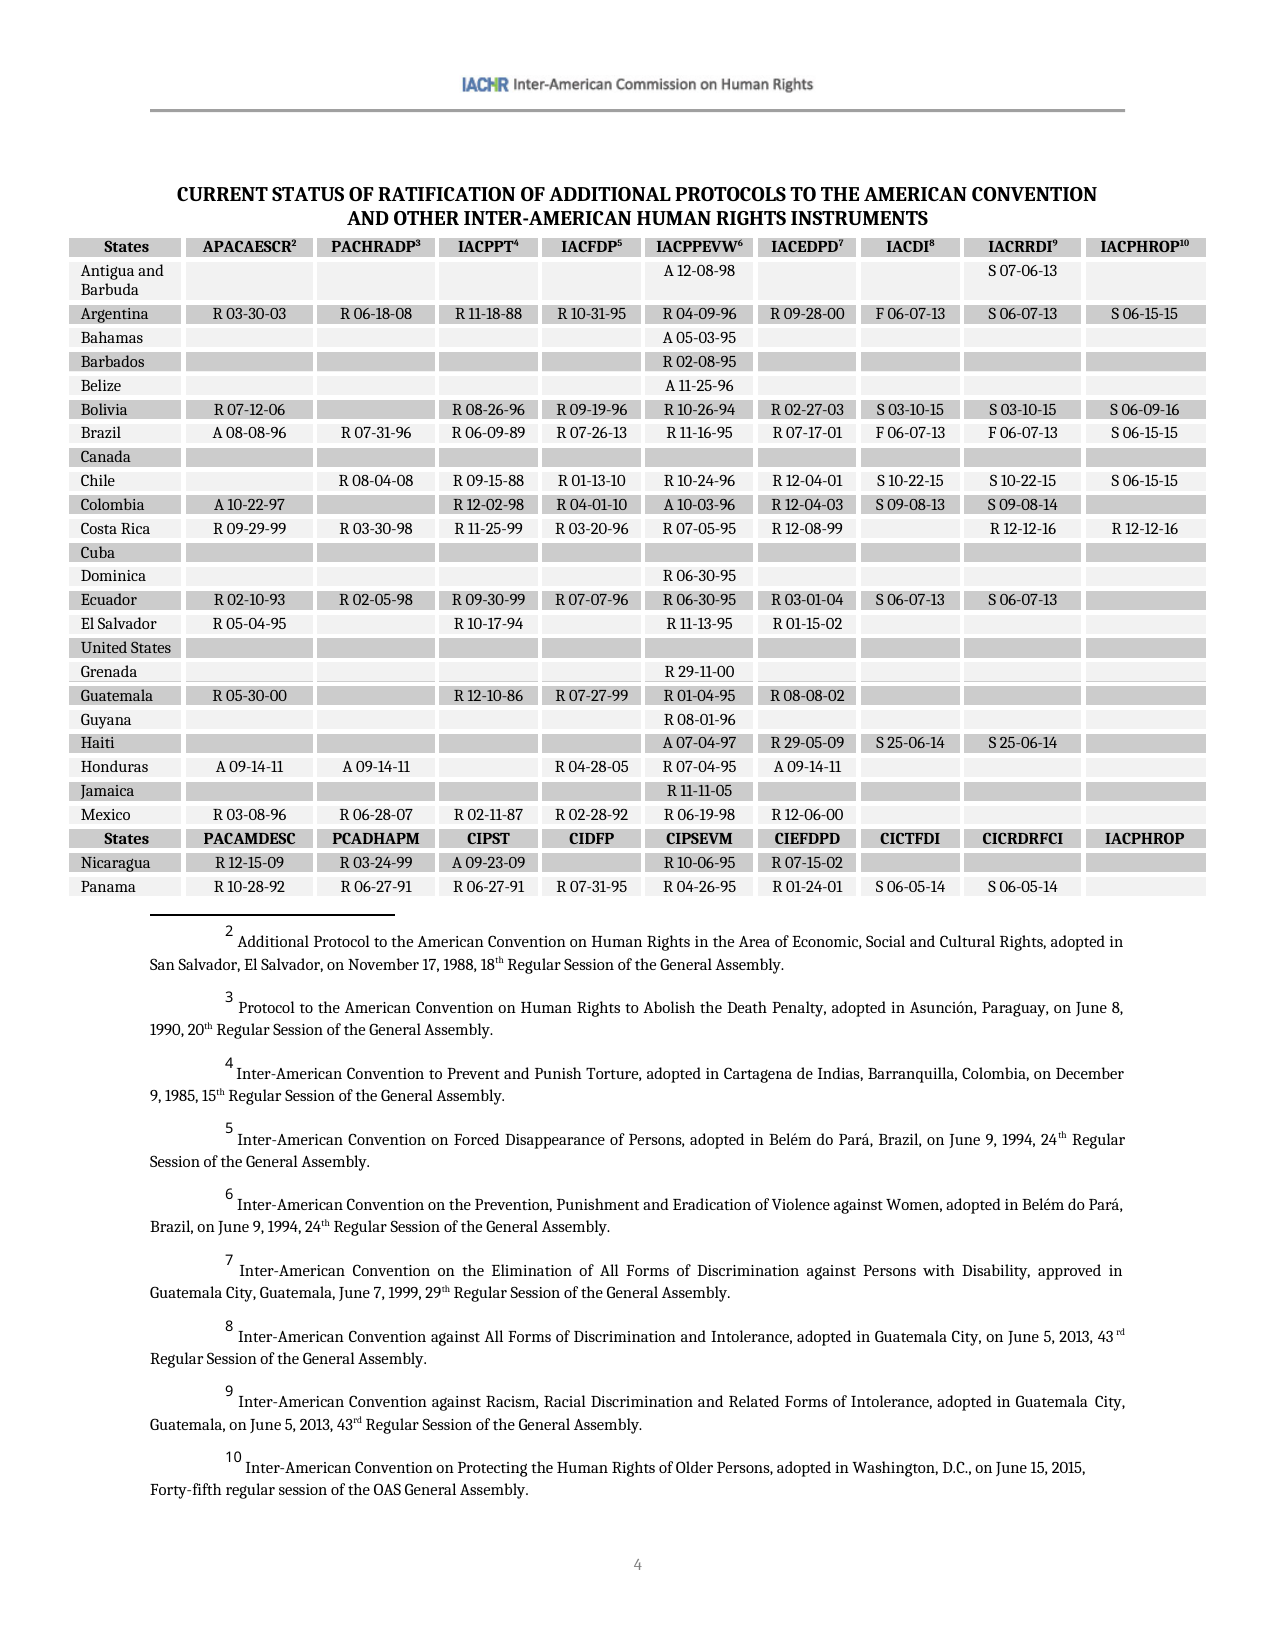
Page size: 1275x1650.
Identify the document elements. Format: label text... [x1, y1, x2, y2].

table_cell [758, 710, 856, 729]
table_cell R 03-01-04 [758, 591, 856, 610]
table_cell Bahamas [69, 328, 181, 347]
table_cell Haiti [69, 734, 181, 753]
table_cell Honduras [69, 758, 181, 777]
table_cell R 06-18-08 [317, 305, 435, 324]
table_cell [861, 806, 960, 824]
table_cell [186, 710, 313, 729]
table_cell R 09-19-96 [542, 400, 641, 419]
table_cell R 01-04-95 [645, 686, 753, 705]
table_cell S 06-07-13 [964, 591, 1081, 610]
table_cell [861, 710, 960, 729]
table_cell A 05-03-95 [645, 328, 753, 347]
table_cell [542, 782, 641, 801]
table_cell S 06-05-14 [964, 877, 1081, 896]
table_cell [758, 262, 856, 300]
table_cell Dominica [69, 567, 181, 586]
table_cell R 11-16-95 [645, 424, 753, 443]
table_cell R 02-11-87 [439, 806, 538, 824]
table_cell PCADHAPM [317, 829, 435, 848]
table_cell R 12-15-09 [186, 853, 313, 872]
table_cell [1086, 591, 1206, 610]
table_cell IACPHROP [1086, 829, 1206, 848]
table_cell F 06-07-13 [861, 305, 960, 324]
table_cell A 08-08-96 [186, 424, 313, 443]
table_cell R 08-01-96 [645, 710, 753, 729]
table_cell [645, 543, 753, 562]
table_header IACEDPD [758, 238, 856, 257]
table_cell [542, 710, 641, 729]
table_header States [69, 238, 181, 257]
table_cell S 25-06-14 [861, 734, 960, 753]
table_cell [186, 262, 313, 300]
table_cell R 09-30-99 [439, 591, 538, 610]
table_cell [186, 734, 313, 753]
table_cell [317, 448, 435, 467]
table_cell [1086, 638, 1206, 658]
table_cell R 02-10-93 [186, 591, 313, 610]
table_cell [439, 638, 538, 658]
table_cell CIPSEVM [645, 829, 753, 848]
table_cell A 09-14-11 [317, 758, 435, 777]
table_cell S 06-15-15 [1086, 424, 1206, 443]
table_cell R 07-12-06 [186, 400, 313, 419]
table_cell [317, 710, 435, 729]
table_cell Canada [69, 448, 181, 467]
table_cell R 08-26-96 [439, 400, 538, 419]
table_cell Bolivia [69, 400, 181, 419]
table_cell [439, 352, 538, 371]
table_cell R 29-05-09 [758, 734, 856, 753]
table_cell [861, 686, 960, 705]
table_cell [758, 352, 856, 371]
table_cell R 07-27-99 [542, 686, 641, 705]
table_cell R 10-26-94 [645, 400, 753, 419]
table_cell [317, 662, 435, 681]
table_cell [439, 734, 538, 753]
table_cell [758, 782, 856, 801]
table_cell [542, 352, 641, 371]
table_cell R 10-06-95 [645, 853, 753, 872]
table_cell Ecuador [69, 591, 181, 610]
table_header IACPPT [439, 238, 538, 257]
table_cell [1086, 567, 1206, 586]
table_cell [542, 662, 641, 681]
table_cell R 12-02-98 [439, 495, 538, 514]
table_cell A 09-14-11 [186, 758, 313, 777]
table_cell R 12-08-99 [758, 519, 856, 538]
table_cell R 02-05-98 [317, 591, 435, 610]
table_cell CICRDRFCI [964, 829, 1081, 848]
table_cell [861, 448, 960, 467]
table_cell [317, 686, 435, 705]
table_cell [758, 662, 856, 681]
table_header IACDI [861, 238, 960, 257]
table_cell [317, 615, 435, 634]
table_cell [964, 448, 1081, 467]
table_cell A 12-08-98 [645, 262, 753, 300]
table_cell [861, 758, 960, 777]
table_cell R 06-30-95 [645, 567, 753, 586]
table_cell R 09-15-88 [439, 472, 538, 491]
table_cell [317, 352, 435, 371]
picture [451, 75, 824, 94]
table_cell S 03-10-15 [861, 400, 960, 419]
table_cell [317, 328, 435, 347]
table_cell [1086, 352, 1206, 371]
table_cell [1086, 782, 1206, 801]
table_cell R 10-28-92 [186, 877, 313, 896]
table_cell [439, 782, 538, 801]
table_cell [186, 567, 313, 586]
table_cell R 04-01-10 [542, 495, 641, 514]
table_cell S 09-08-13 [861, 495, 960, 514]
table_cell [317, 567, 435, 586]
table_cell R 12-06-00 [758, 806, 856, 824]
table_cell Argentina [69, 305, 181, 324]
table_cell R 03-24-99 [317, 853, 435, 872]
table_cell R 06-27-91 [317, 877, 435, 896]
table_cell R 03-30-98 [317, 519, 435, 538]
table_cell [758, 376, 856, 395]
text CURRENT STATUS OF RATIFICATION OF ADDITIONAL PROTOCOLS TO THE AMERICAN CONVENTION AND OTHER INTER-AMERICAN HUMAN RIGHTS INSTRUMENTS [156, 183, 1119, 231]
table_cell [1086, 448, 1206, 467]
table_cell [758, 448, 856, 467]
table_cell R 11-11-05 [645, 782, 753, 801]
table_cell R 11-13-95 [645, 615, 753, 634]
table_cell [861, 782, 960, 801]
table_cell [542, 853, 641, 872]
table_cell Colombia [69, 495, 181, 514]
table_cell [186, 782, 313, 801]
table_cell [542, 734, 641, 753]
table_cell R 04-09-96 [645, 305, 753, 324]
table_cell S 06-07-13 [964, 305, 1081, 324]
table_cell [758, 543, 856, 562]
table_cell United States [69, 638, 181, 658]
table_cell S 10-22-15 [861, 472, 960, 491]
table_cell S 06-07-13 [861, 591, 960, 610]
table_cell [186, 448, 313, 467]
table_cell R 12-12-16 [1086, 519, 1206, 538]
table_cell R 07-04-95 [645, 758, 753, 777]
table_cell [758, 567, 856, 586]
table_cell S 06-09-16 [1086, 400, 1206, 419]
table_cell R 12-12-16 [964, 519, 1081, 538]
table_cell R 03-30-03 [186, 305, 313, 324]
table_cell S 25-06-14 [964, 734, 1081, 753]
table_cell [861, 567, 960, 586]
table_cell Brazil [69, 424, 181, 443]
table_cell [964, 352, 1081, 371]
table_cell [542, 448, 641, 467]
table_cell R 03-20-96 [542, 519, 641, 538]
table_cell [317, 495, 435, 514]
table_cell Mexico [69, 806, 181, 824]
table_cell [758, 328, 856, 347]
table_cell R 05-30-00 [186, 686, 313, 705]
table_header IACFDP [542, 238, 641, 257]
table_cell A 11-25-96 [645, 376, 753, 395]
table_cell CIPST [439, 829, 538, 848]
table_cell S 10-22-15 [964, 472, 1081, 491]
table_cell [1086, 615, 1206, 634]
table_cell Antigua and Barbuda [69, 262, 181, 300]
table_cell R 06-27-91 [439, 877, 538, 896]
table_cell [1086, 853, 1206, 872]
table_cell R 07-15-02 [758, 853, 856, 872]
table_cell R 29-11-00 [645, 662, 753, 681]
table_header IACRRDI [964, 238, 1081, 257]
table_cell [861, 853, 960, 872]
table_cell [186, 543, 313, 562]
table_cell PACAMDESC [186, 829, 313, 848]
table_cell [964, 710, 1081, 729]
table_cell [439, 543, 538, 562]
table_cell R 07-05-95 [645, 519, 753, 538]
table_cell S 06-15-15 [1086, 472, 1206, 491]
table_cell [861, 376, 960, 395]
table_cell A 09-14-11 [758, 758, 856, 777]
table_header IACPPEVW [645, 238, 753, 257]
table_cell [542, 262, 641, 300]
table_cell Jamaica [69, 782, 181, 801]
table_cell [861, 638, 960, 658]
table_cell [861, 662, 960, 681]
table_cell [317, 376, 435, 395]
table_cell Chile [69, 472, 181, 491]
table_cell [964, 638, 1081, 658]
table_cell R 09-28-00 [758, 305, 856, 324]
table_cell [964, 853, 1081, 872]
table_cell [1086, 662, 1206, 681]
table_cell [186, 638, 313, 658]
table_cell Belize [69, 376, 181, 395]
table_cell R 01-15-02 [758, 615, 856, 634]
table_cell R 09-29-99 [186, 519, 313, 538]
table_cell F 06-07-13 [964, 424, 1081, 443]
table_cell R 04-26-95 [645, 877, 753, 896]
table_cell El Salvador [69, 615, 181, 634]
table_cell R 11-25-99 [439, 519, 538, 538]
table_cell A 09-23-09 [439, 853, 538, 872]
table_cell [186, 328, 313, 347]
table_cell [964, 758, 1081, 777]
table_cell R 05-04-95 [186, 615, 313, 634]
table_cell S 07-06-13 [964, 262, 1081, 300]
table_cell R 08-04-08 [317, 472, 435, 491]
table_cell R 06-09-89 [439, 424, 538, 443]
table_cell [1086, 710, 1206, 729]
table_cell Guyana [69, 710, 181, 729]
table_cell States [69, 829, 181, 848]
table_cell R 12-10-86 [439, 686, 538, 705]
table_cell R 07-17-01 [758, 424, 856, 443]
table_cell R 02-28-92 [542, 806, 641, 824]
table_cell [1086, 734, 1206, 753]
table_cell Panama [69, 877, 181, 896]
table_cell [1086, 686, 1206, 705]
table_cell [1086, 376, 1206, 395]
table_cell [542, 567, 641, 586]
table_cell CICTFDI [861, 829, 960, 848]
table_cell S 03-10-15 [964, 400, 1081, 419]
table_cell [186, 662, 313, 681]
table_header APACAESCR [186, 238, 313, 257]
table_cell CIEFDPD [758, 829, 856, 848]
table_cell [439, 758, 538, 777]
table_cell [1086, 758, 1206, 777]
table_cell [964, 782, 1081, 801]
table_cell Guatemala [69, 686, 181, 705]
table_cell [317, 262, 435, 300]
table_cell [861, 615, 960, 634]
table_cell R 10-24-96 [645, 472, 753, 491]
table_cell [1086, 806, 1206, 824]
table_cell A 10-03-96 [645, 495, 753, 514]
table_cell S 06-05-14 [861, 877, 960, 896]
table_cell R 01-24-01 [758, 877, 856, 896]
table_cell [186, 472, 313, 491]
table_cell R 10-17-94 [439, 615, 538, 634]
table_cell [439, 262, 538, 300]
table_cell [964, 686, 1081, 705]
table_cell [964, 662, 1081, 681]
table_cell [1086, 543, 1206, 562]
table_cell [542, 638, 641, 658]
table_cell R 07-31-96 [317, 424, 435, 443]
table_cell R 08-08-02 [758, 686, 856, 705]
table_cell R 11-18-88 [439, 305, 538, 324]
table_cell R 07-31-95 [542, 877, 641, 896]
table_cell R 06-19-98 [645, 806, 753, 824]
table_cell [542, 615, 641, 634]
table_cell [542, 328, 641, 347]
table_cell R 12-04-01 [758, 472, 856, 491]
table_cell R 06-30-95 [645, 591, 753, 610]
table_cell R 02-08-95 [645, 352, 753, 371]
table_cell R 12-04-03 [758, 495, 856, 514]
table_cell [964, 806, 1081, 824]
table_cell Barbados [69, 352, 181, 371]
table_cell [439, 662, 538, 681]
table_cell [186, 352, 313, 371]
table_cell [439, 448, 538, 467]
table_cell R 01-13-10 [542, 472, 641, 491]
table_cell [439, 376, 538, 395]
table_cell [964, 615, 1081, 634]
table_cell R 07-26-13 [542, 424, 641, 443]
table_cell [758, 638, 856, 658]
table_cell [439, 567, 538, 586]
table_cell [542, 376, 641, 395]
table_cell [542, 543, 641, 562]
table_cell [861, 262, 960, 300]
table_cell [317, 400, 435, 419]
table_cell [1086, 262, 1206, 300]
table_cell R 06-28-07 [317, 806, 435, 824]
table_cell [1086, 328, 1206, 347]
table_cell [317, 543, 435, 562]
table_cell Costa Rica [69, 519, 181, 538]
table_cell [645, 448, 753, 467]
table_cell [861, 352, 960, 371]
table_header IACPHROP [1086, 238, 1206, 257]
table_cell R 03-08-96 [186, 806, 313, 824]
table_header PACHRADP [317, 238, 435, 257]
table_cell [861, 328, 960, 347]
table_cell S 09-08-14 [964, 495, 1081, 514]
table_cell [186, 376, 313, 395]
table_cell CIDFP [542, 829, 641, 848]
table_cell A 07-04-97 [645, 734, 753, 753]
table_cell R 10-31-95 [542, 305, 641, 324]
table_cell [964, 543, 1081, 562]
table_cell Grenada [69, 662, 181, 681]
table_cell [317, 638, 435, 658]
table_cell R 02-27-03 [758, 400, 856, 419]
table_cell [861, 519, 960, 538]
table_cell F 06-07-13 [861, 424, 960, 443]
table_cell [317, 782, 435, 801]
table_cell R 07-07-96 [542, 591, 641, 610]
table_cell [964, 567, 1081, 586]
table_cell [1086, 877, 1206, 896]
table_cell S 06-15-15 [1086, 305, 1206, 324]
table_cell Cuba [69, 543, 181, 562]
table_cell A 10-22-97 [186, 495, 313, 514]
table_cell [439, 328, 538, 347]
table_cell Nicaragua [69, 853, 181, 872]
table_cell [645, 638, 753, 658]
table_cell [317, 734, 435, 753]
table_cell [964, 376, 1081, 395]
table_cell [1086, 495, 1206, 514]
table_cell R 04-28-05 [542, 758, 641, 777]
table_cell [964, 328, 1081, 347]
table_cell [861, 543, 960, 562]
table_cell [439, 710, 538, 729]
